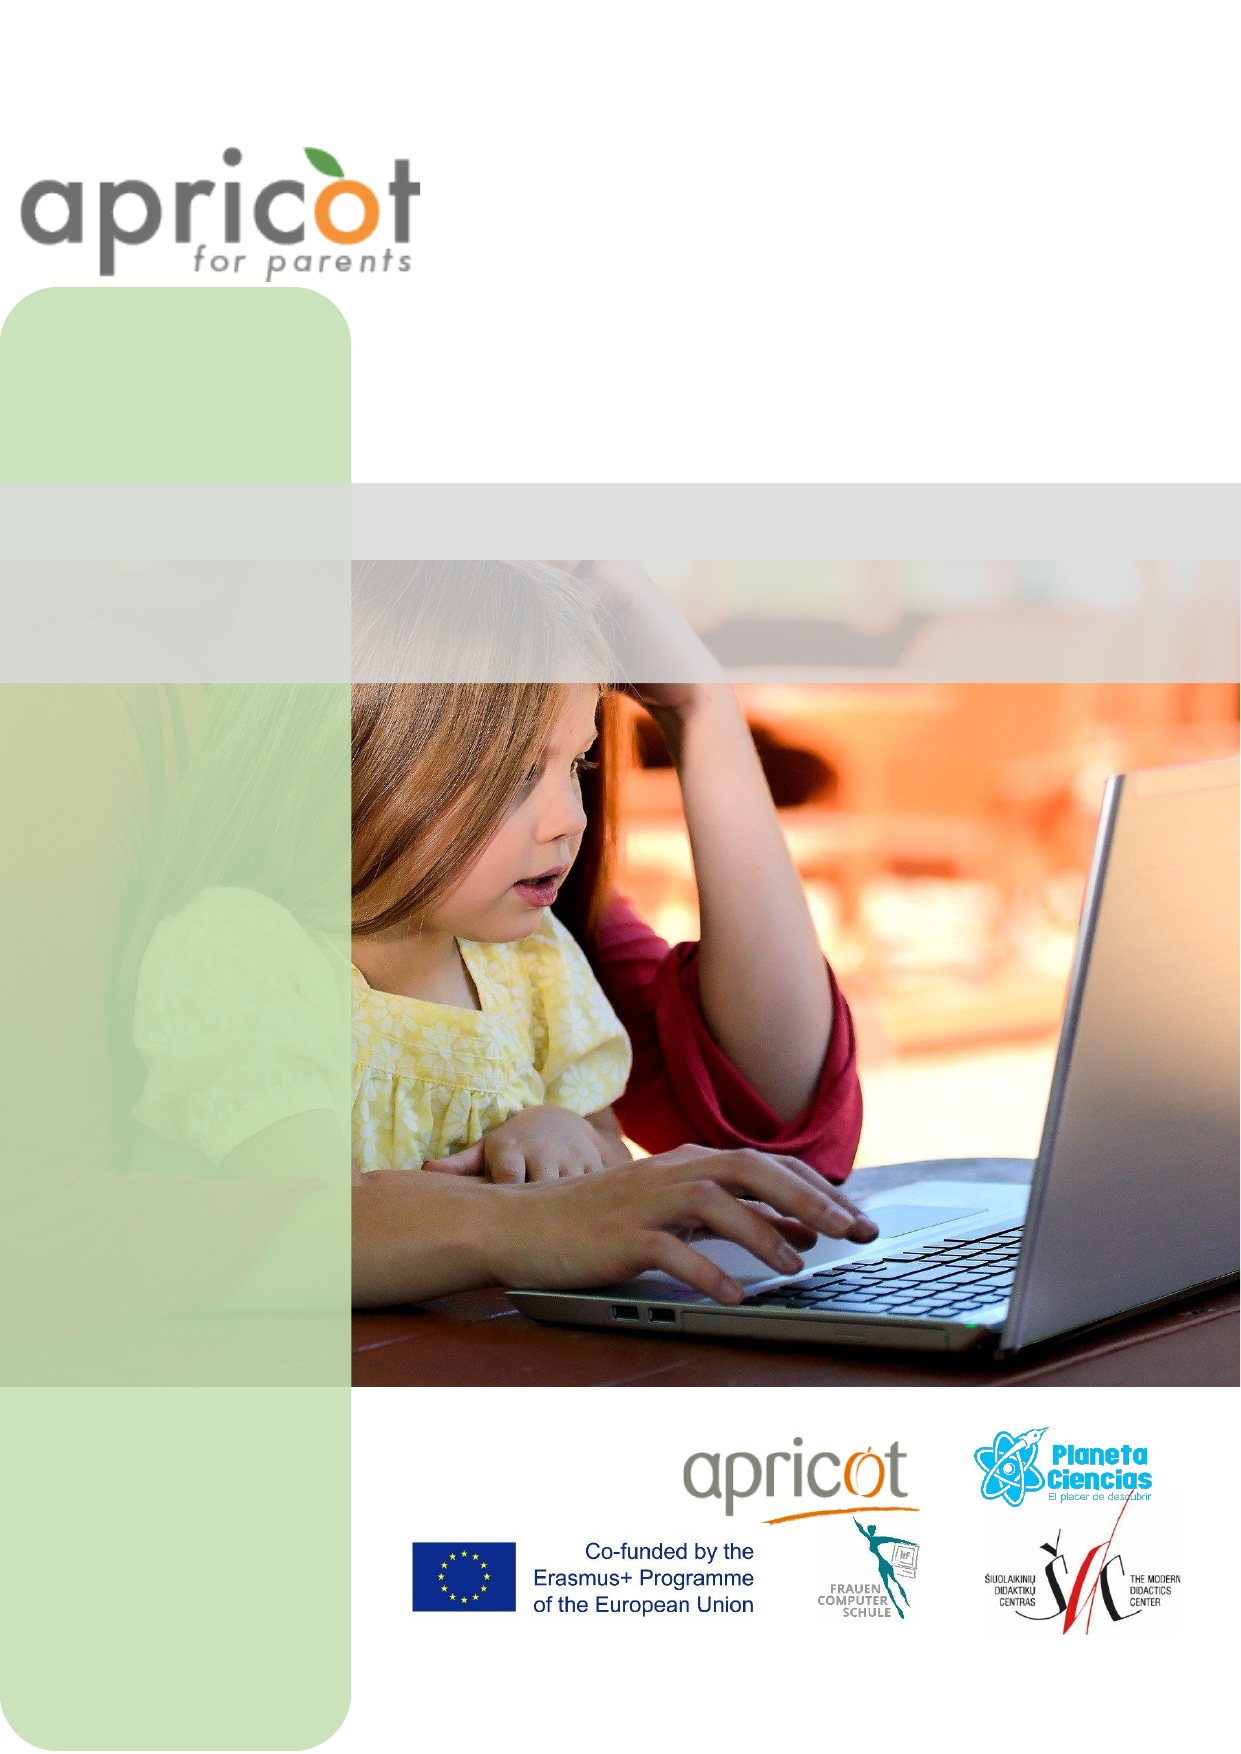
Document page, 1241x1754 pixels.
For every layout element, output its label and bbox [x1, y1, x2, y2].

picture [954, 1412, 1181, 1635]
picture [20, 147, 421, 282]
picture [391, 1437, 920, 1632]
picture [352, 684, 1241, 1387]
